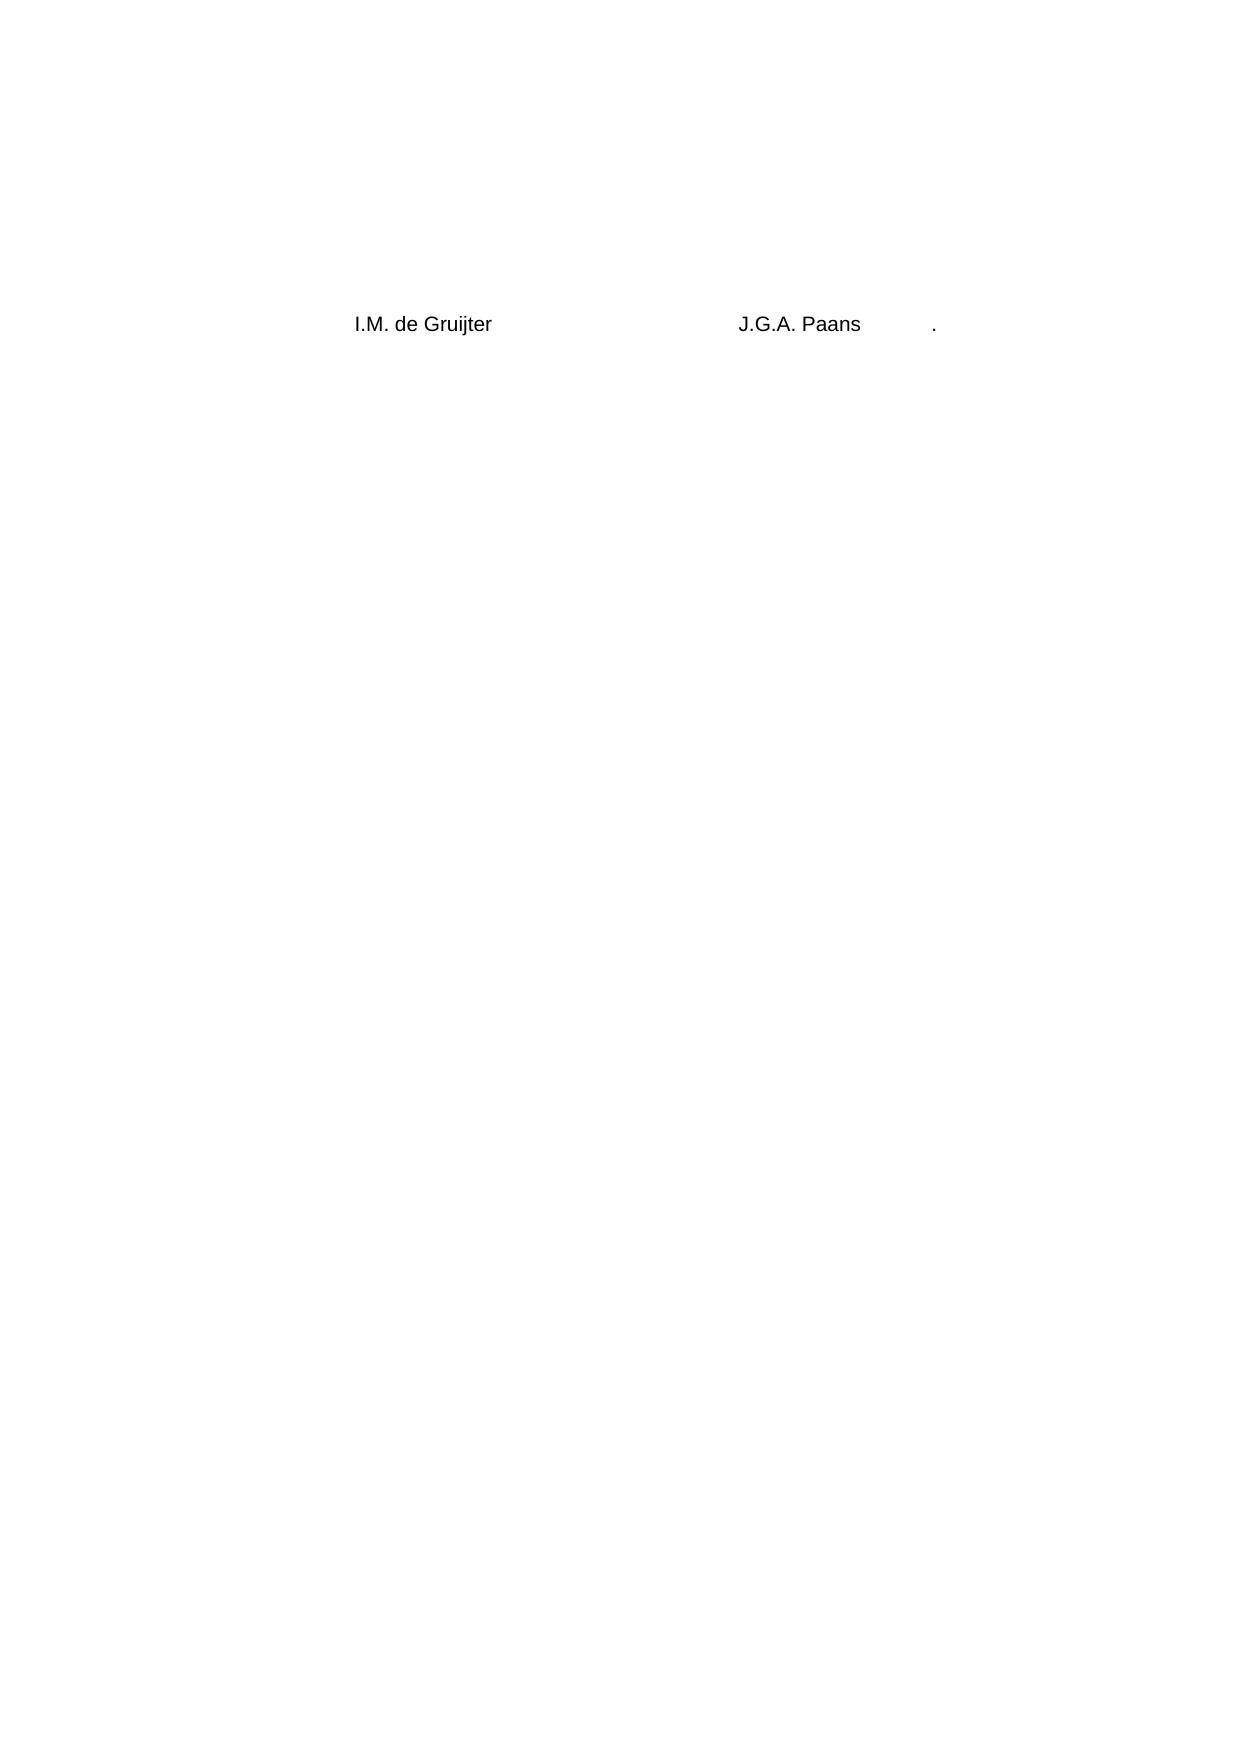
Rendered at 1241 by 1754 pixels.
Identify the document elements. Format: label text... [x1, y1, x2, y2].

text I.M. de Gruijter J.G.A. Paans . [354, 307, 1092, 336]
